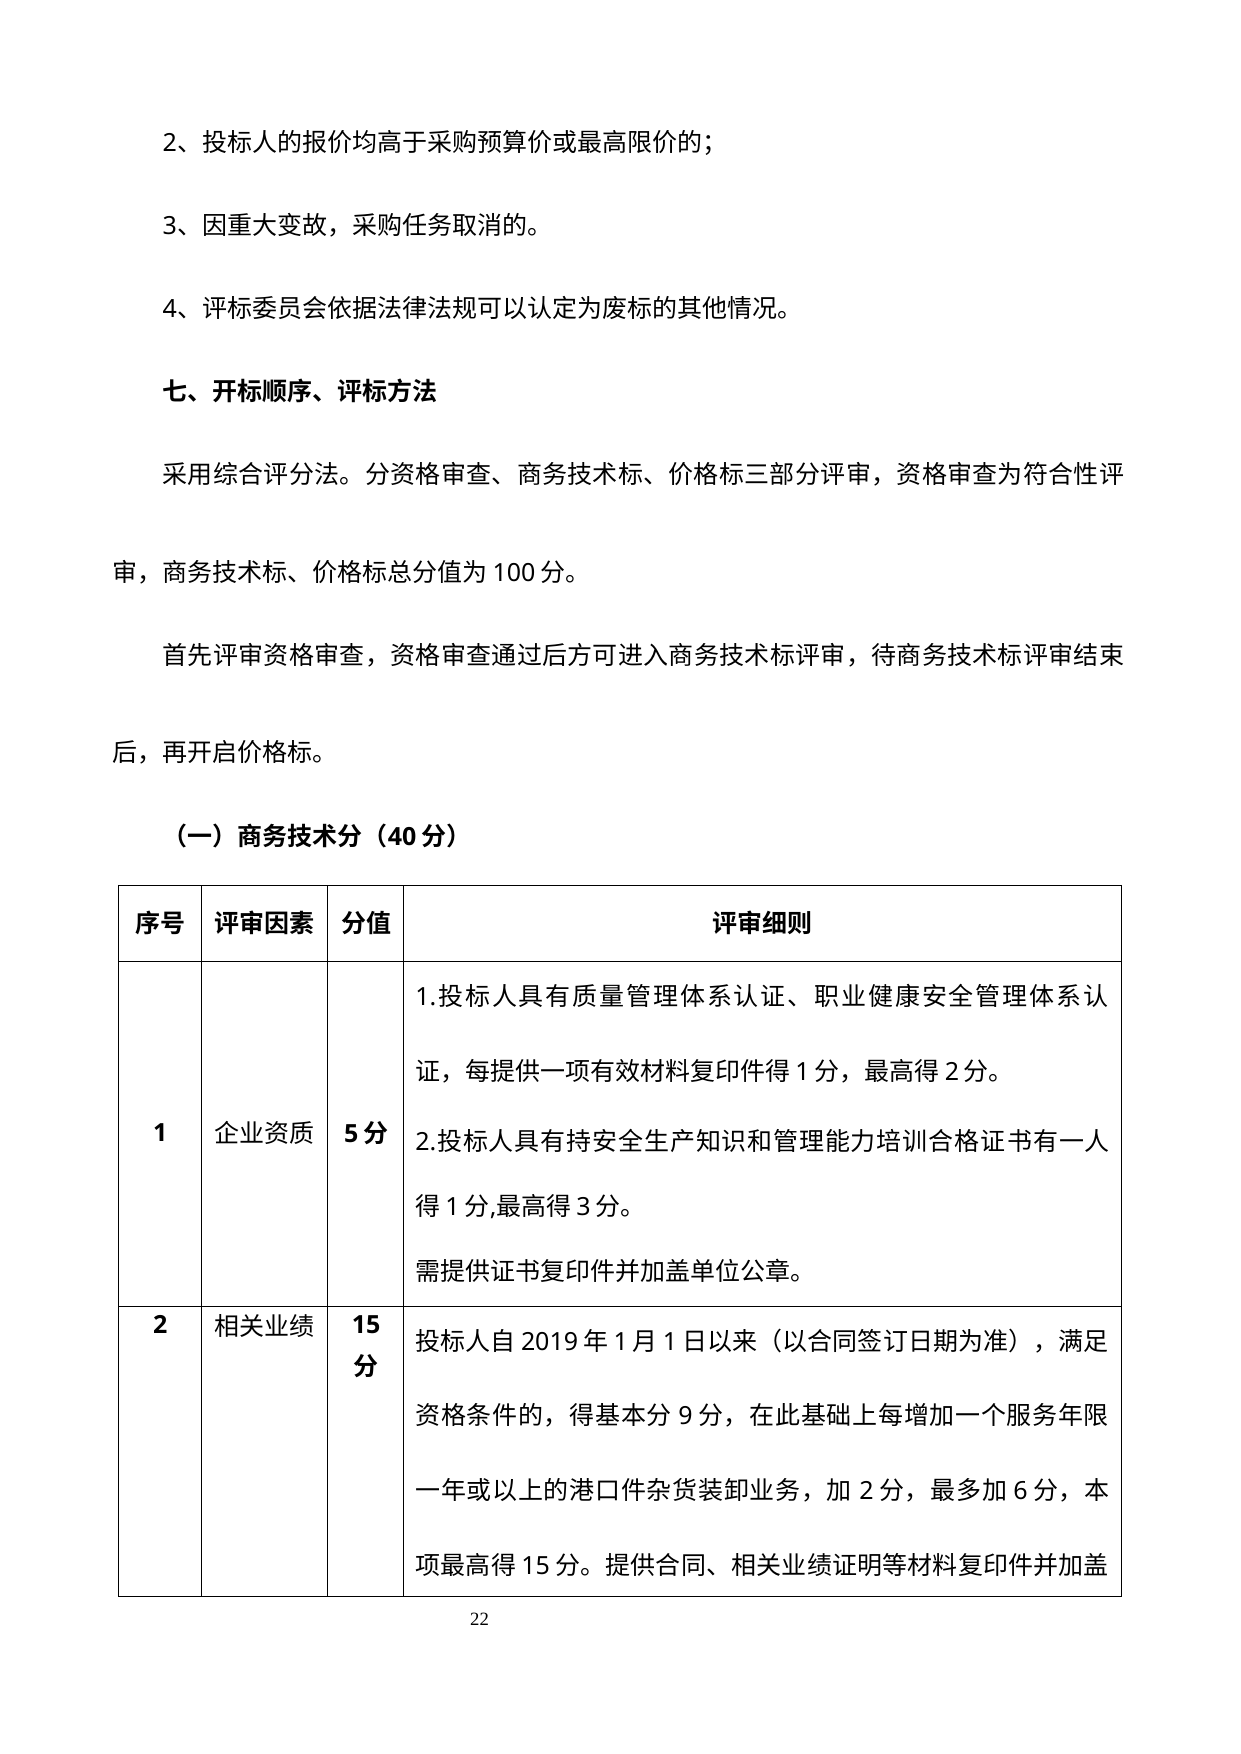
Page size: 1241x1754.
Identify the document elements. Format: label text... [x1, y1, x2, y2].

text 七、开标顺序、评标方法 [112, 357, 1128, 422]
table_cell 1.投标人具有质量管理体系认证、职业健康安全管理体系认证，每提供一项有效材料复印件得1分，最高得2分。 2.投标人具有持安全生产知识和管理能力培训合格证书有一人得1分,最高得3分。 需提供证书复印件并加盖单位公章。 [404, 962, 1121, 1306]
table_cell 企业资质 [202, 962, 327, 1306]
text 首先评审资格审查，资格审查通过后方可进入商务技术标评审，待商务技术标评审结束后，再开启价格标。 [112, 621, 1128, 783]
text （一）商务技术分（40分） [112, 802, 1128, 867]
text 2、投标人的报价均高于采购预算价或最高限价的； [112, 108, 1128, 173]
table_header 序号 [119, 886, 201, 961]
text 采用综合评分法。分资格审查、商务技术标、价格标三部分评审，资格审查为符合性评审，商务技术标、价格标总分值为100分。 [112, 440, 1128, 603]
table_cell 1 [119, 962, 201, 1306]
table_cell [404, 1307, 1121, 1596]
text 4、评标委员会依据法律法规可以认定为废标的其他情况。 [112, 274, 1128, 339]
table_cell 5分 [328, 962, 403, 1306]
table_header 评审因素 [202, 886, 327, 961]
table_cell 相关业绩 [202, 1307, 327, 1596]
text 3、因重大变故，采购任务取消的。 [112, 191, 1128, 256]
table_header 分值 [328, 886, 403, 961]
table_header 评审细则 [404, 886, 1121, 961]
table_cell 2 [119, 1307, 201, 1596]
table_cell 15分 [328, 1307, 403, 1596]
